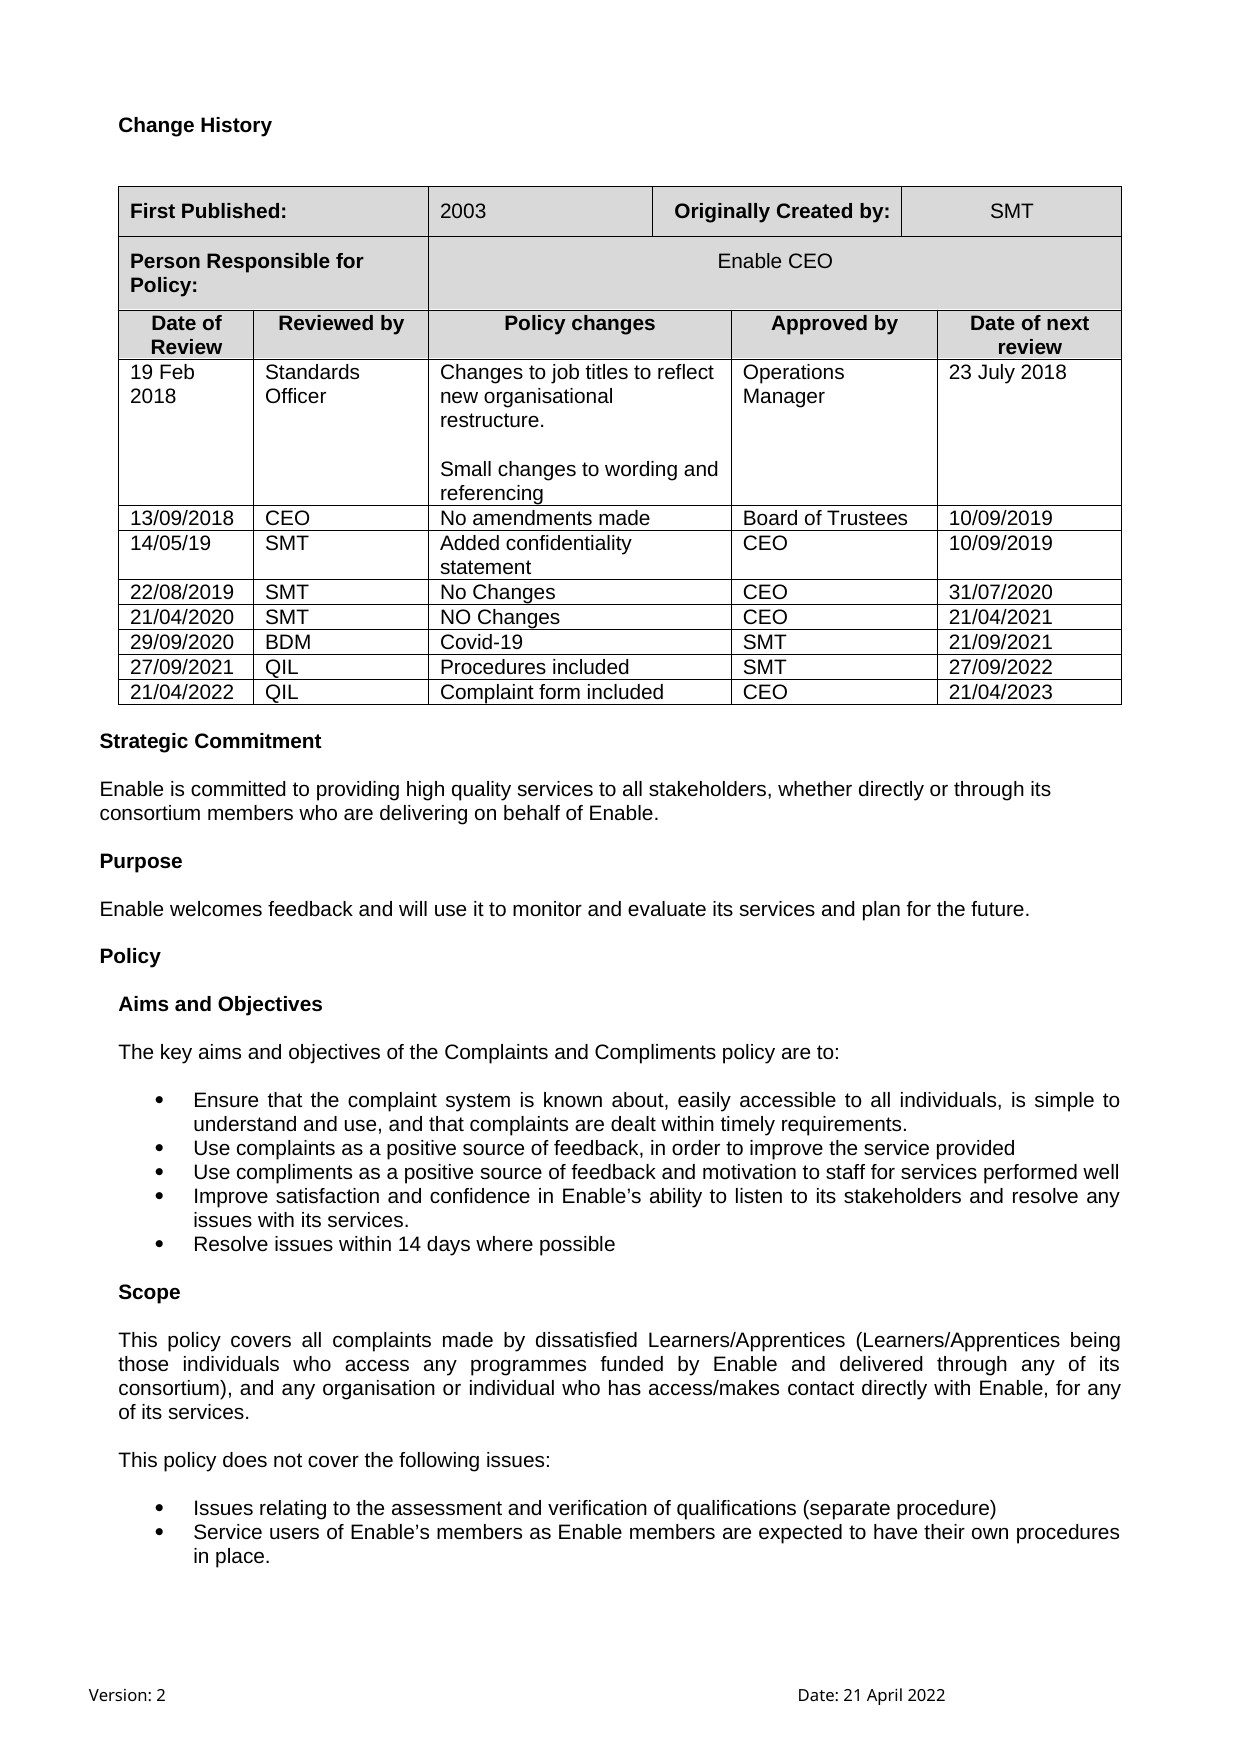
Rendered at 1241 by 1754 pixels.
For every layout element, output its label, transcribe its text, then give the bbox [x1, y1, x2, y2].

table_cell 21/04/2022 [119, 680, 253, 704]
table_cell SMT [732, 655, 937, 679]
table_header 2003 [429, 187, 652, 236]
table_cell 10/09/2019 [938, 531, 1121, 579]
text Strategic Commitment [99, 729, 1122, 753]
table_cell Covid-19 [429, 630, 731, 654]
table_cell SMT [732, 630, 937, 654]
table_cell QIL [254, 680, 428, 704]
table_cell SMT [254, 580, 428, 604]
table_header SMT [902, 187, 1121, 236]
list Service users of Enable’s members as Enable members are expected to have their own procedures in place. [156, 1520, 1122, 1568]
list Issues relating to the assessment and verification of qualifications (separate procedure) [156, 1496, 1122, 1520]
table_cell Changes to job titles to reflect new organisational restructure. Small changes to wording and referencing [429, 360, 731, 505]
list Improve satisfaction and confidence in Enable’s ability to listen to its stakeholders and resolve any issues with its services. [156, 1184, 1122, 1232]
table_cell Board of Trustees [732, 506, 937, 530]
table_cell QIL [254, 655, 428, 679]
table_cell 29/09/2020 [119, 630, 253, 654]
table_cell Complaint form included [429, 680, 731, 704]
table_cell 21/04/2020 [119, 605, 253, 629]
table_cell 23 July 2018 [938, 360, 1121, 505]
table_cell CEO [732, 680, 937, 704]
table_cell Date of Review [119, 311, 253, 358]
table_cell 21/09/2021 [938, 630, 1121, 654]
table_cell Reviewed by [254, 311, 428, 358]
text The key aims and objectives of the Complaints and Compliments policy are to: [118, 1040, 1122, 1064]
text Enable is committed to providing high quality services to all stakeholders, whether directly or through its consortium members who are delivering on behalf of Enable. [99, 777, 1122, 824]
table_cell 27/09/2022 [938, 655, 1121, 679]
table_cell SMT [254, 605, 428, 629]
list Use compliments as a positive source of feedback and motivation to staff for services performed well [156, 1160, 1122, 1184]
table_cell Enable CEO [429, 237, 1121, 309]
text Change History [118, 113, 1122, 137]
table_cell 27/09/2021 [119, 655, 253, 679]
list Ensure that the complaint system is known about, easily accessible to all individuals, is simple to understand and use, and that complaints are dealt within timely requirements. [156, 1088, 1122, 1136]
table_cell 10/09/2019 [938, 506, 1121, 530]
table_cell Policy changes [429, 311, 731, 358]
table_cell 22/08/2019 [119, 580, 253, 604]
table_cell Standards Officer [254, 360, 428, 505]
text This policy covers all complaints made by dissatisfied Learners/Apprentices (Learners/Apprentices being those individuals who access any programmes funded by Enable and delivered through any of its consortium), and any organisation or individual who has access/makes contact directly with Enable, for any of its services. [118, 1328, 1122, 1424]
table_cell 13/09/2018 [119, 506, 253, 530]
table_cell Approved by [732, 311, 937, 358]
text Policy [99, 944, 1122, 968]
text This policy does not cover the following issues: [118, 1448, 1122, 1472]
table_cell 19 Feb 2018 [119, 360, 253, 505]
table_header First Published: [119, 187, 428, 236]
table_cell No Changes [429, 580, 731, 604]
table_cell CEO [254, 506, 428, 530]
table_cell 14/05/19 [119, 531, 253, 579]
table_cell CEO [732, 531, 937, 579]
table_cell SMT [254, 531, 428, 579]
table_cell CEO [732, 580, 937, 604]
list Use complaints as a positive source of feedback, in order to improve the service provided [156, 1136, 1122, 1160]
list Resolve issues within 14 days where possible [156, 1232, 1122, 1256]
text Purpose [99, 848, 1122, 872]
table_cell Person Responsible for Policy: [119, 237, 428, 309]
table_cell 21/04/2023 [938, 680, 1121, 704]
table_header Originally Created by: [653, 187, 901, 236]
table_cell 31/07/2020 [938, 580, 1121, 604]
table_cell Date of next review [938, 311, 1121, 358]
table_cell No amendments made [429, 506, 731, 530]
text Aims and Objectives [118, 992, 1122, 1016]
table_cell CEO [732, 605, 937, 629]
table_cell 21/04/2021 [938, 605, 1121, 629]
table_cell BDM [254, 630, 428, 654]
text Scope [118, 1280, 1122, 1304]
table_cell NO Changes [429, 605, 731, 629]
table_cell Procedures included [429, 655, 731, 679]
table_cell Operations Manager [732, 360, 937, 505]
text Enable welcomes feedback and will use it to monitor and evaluate its services and plan for the future. [99, 896, 1122, 920]
table_cell Added confidentiality statement [429, 531, 731, 579]
